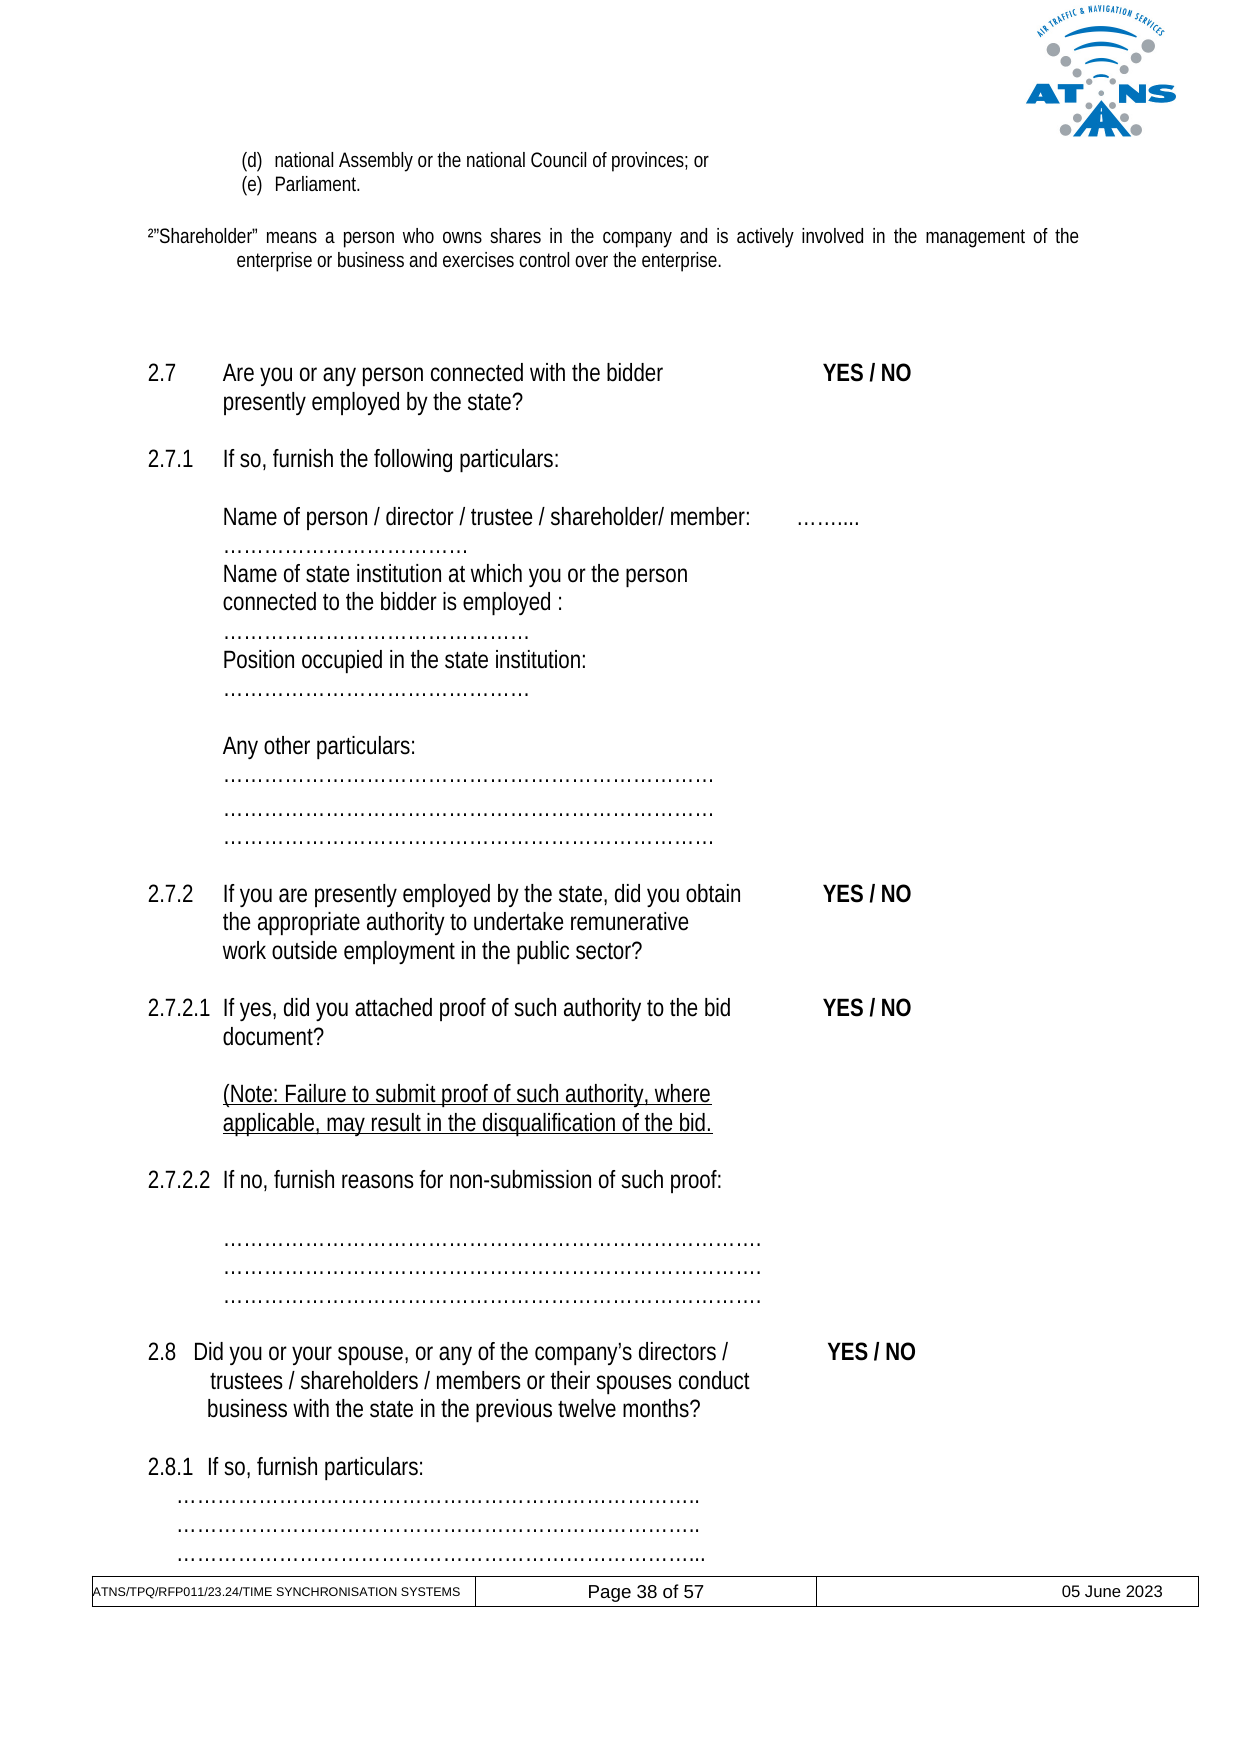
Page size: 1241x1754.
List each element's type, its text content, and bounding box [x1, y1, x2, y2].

text ……………………………………………………………………. [223, 1251, 1081, 1280]
text Name of person / director / trustee / shareholder/ member: ……....……………………………… [223, 501, 1081, 559]
text (Note: Failure to submit proof of such authority, where [223, 1079, 1081, 1108]
text ……………………………………………………………… [223, 759, 1081, 788]
text 2.7 Are you or any person connected with the bidder YES / NO [148, 358, 1081, 387]
text ……………………………………………………………… [223, 821, 1081, 850]
text business with the state in the previous twelve months? [148, 1394, 1081, 1423]
text the appropriate authority to undertake remunerative [223, 907, 1081, 936]
text (d) national Assembly or the national Council of provinces; or [148, 148, 1081, 172]
text work outside employment in the public sector? [223, 936, 1081, 964]
list Did you or your spouse, or any of the company’s directors / YES / NO [148, 1337, 1081, 1366]
text ………………………………………………………………….. [148, 1509, 1081, 1538]
text …………………………………………………………………... [148, 1538, 1081, 1566]
text (e) Parliament. [148, 172, 1081, 196]
text trustees / shareholders / members or their spouses conduct [148, 1366, 1081, 1394]
text ……………………………………………………………………. [223, 1223, 1081, 1251]
picture [868, 0, 1241, 148]
list If so, furnish particulars: [148, 1452, 1081, 1480]
text Position occupied in the state institution: ……………………………………… [223, 645, 1081, 702]
list If so, furnish the following particulars: [148, 444, 1081, 473]
text applicable, may result in the disqualification of the bid. [223, 1108, 1081, 1137]
list If no, furnish reasons for non-submission of such proof: [148, 1165, 1081, 1194]
list If you are presently employed by the state, did you obtain YES / NO [148, 879, 1081, 907]
text ………………………………………………………………….. [148, 1480, 1081, 1509]
text ²”Shareholder” means a person who owns shares in the company and is actively involved in the management of the enterprise or business and exercises control over the enterprise. [148, 224, 1081, 272]
text ……………………………………………………………… [223, 793, 1081, 821]
text connected to the bidder is employed : ……………………………………… [223, 587, 1081, 645]
text document? [223, 1022, 1081, 1051]
text ……………………………………………………………………. [223, 1280, 1081, 1308]
text Any other particulars: [223, 731, 1081, 759]
text Name of state institution at which you or the person [223, 559, 1081, 587]
list If yes, did you attached proof of such authority to the bid YES / NO [148, 993, 1081, 1022]
text presently employed by the state? [148, 387, 1081, 416]
